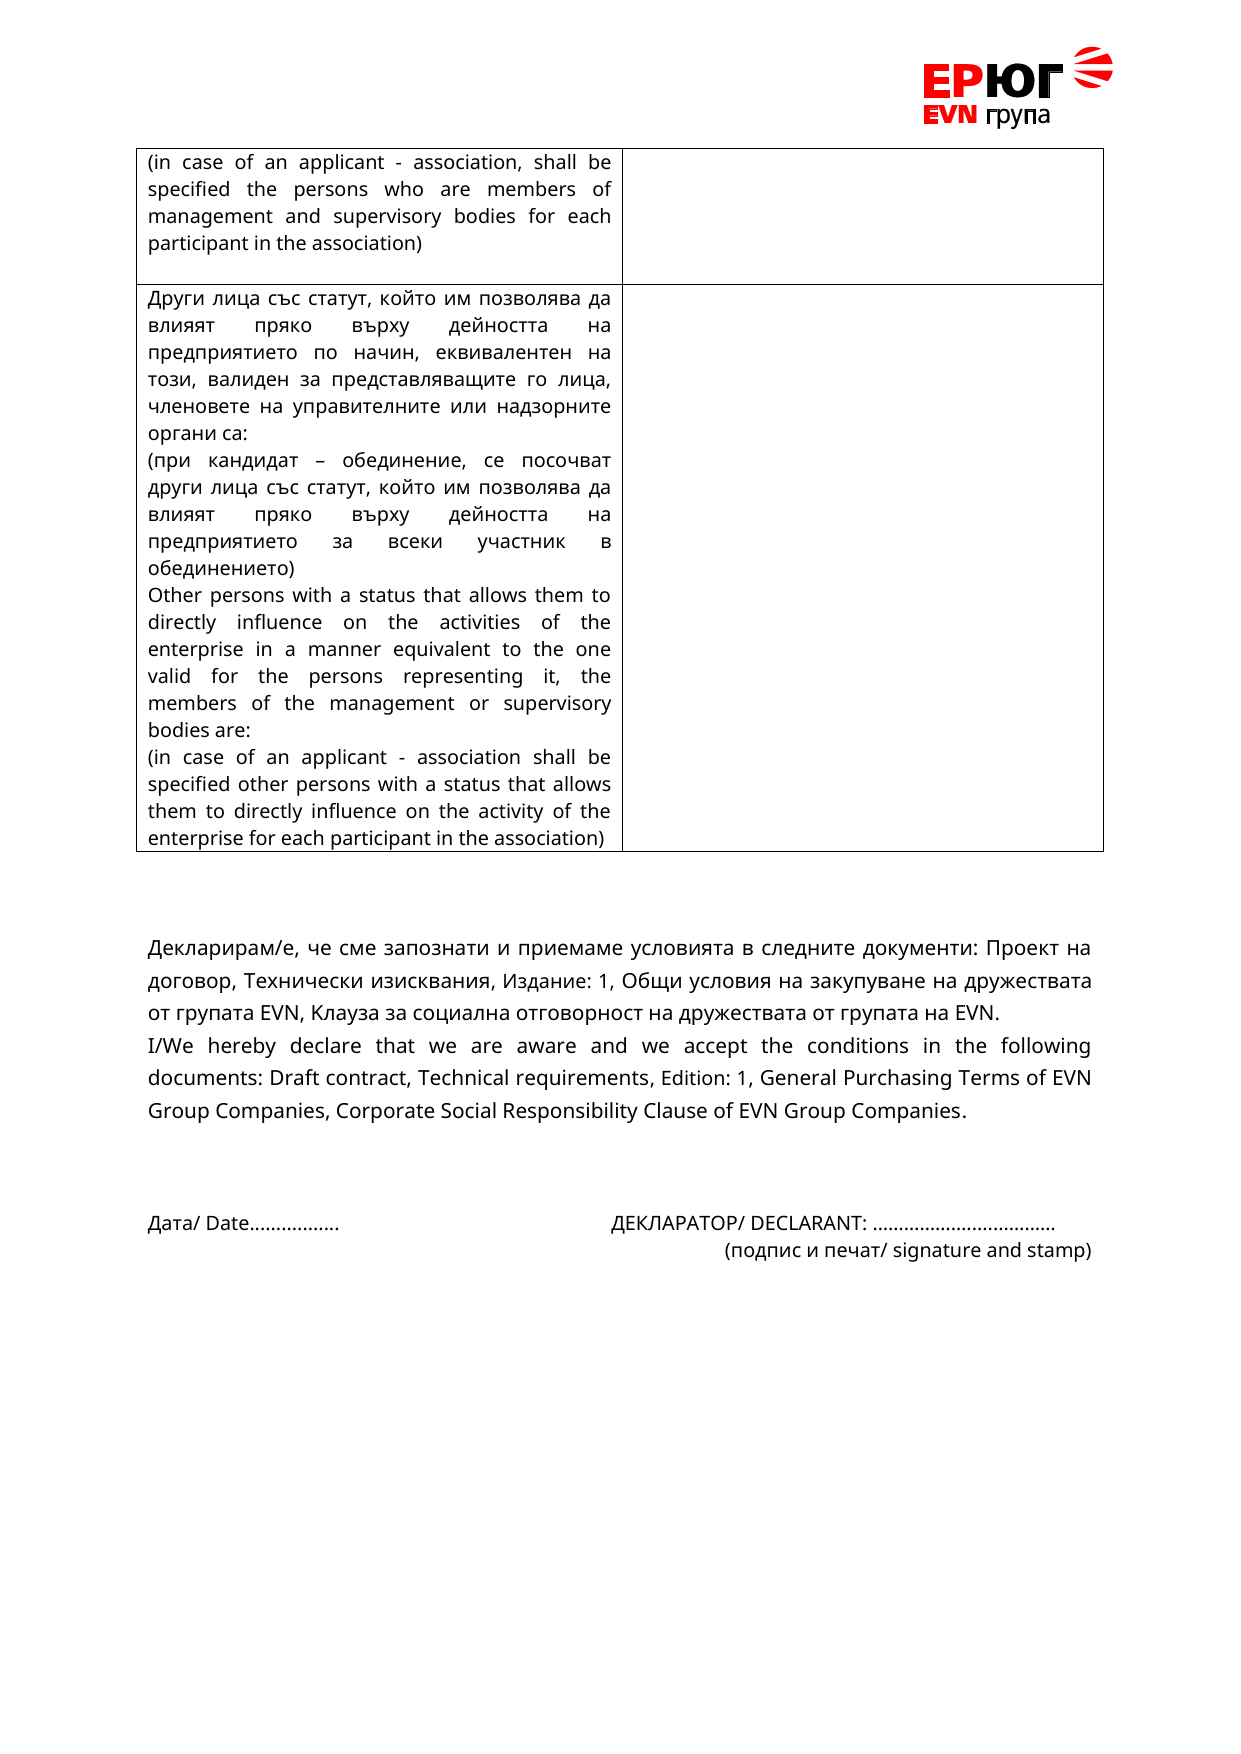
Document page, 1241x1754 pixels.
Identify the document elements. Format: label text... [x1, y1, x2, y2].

text Декларирам/е, че сме запознати и приемаме условията в следните документи: Проект на договор, Технически изисквания, Издание: 1, Общи условия на закупуване на дружествата от групата EVN, Kлауза за социална отговорност на дружествата от групата на EVN. [148, 933, 1093, 1027]
text (подпис и печат/ signature and stamp) [148, 1237, 1093, 1264]
text I/We hereby declare that we are aware and we accept the conditions in the following documents: Draft contract, Technical requirements, Edition: 1, General Purchasing Terms of EVN Group Companies, Corporate Social Responsibility Clause of EVN Group Companies. [148, 1031, 1093, 1124]
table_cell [137, 149, 622, 283]
text Дата/ Date................. ДЕКЛАРАТОР/ DECLARANT: ………………........……… [148, 1210, 1093, 1237]
table_cell [623, 285, 1103, 851]
table_cell Други лица със статут, който им позволява да влияят пряко върху дейността на предприятието по начин, еквивалентен на този, валиден за представляващите го лица, членовете на управителните или надзорните органи са: (при кандидат – обединение, се посочват други лица със статут, който им позволява да влияят пряко върху дейността на предприятието за всеки участник в обединението) Other persons with a status that allows them to directly influence on the activities of the enterprise in a manner equivalent to the one valid for the persons representing it, the members of the management or supervisory bodies are: (in case of an applicant - association shall be specified other persons with a status that allows them to directly influence on the activity of the enterprise for each participant in the association) [137, 285, 622, 851]
table_cell [623, 149, 1103, 283]
